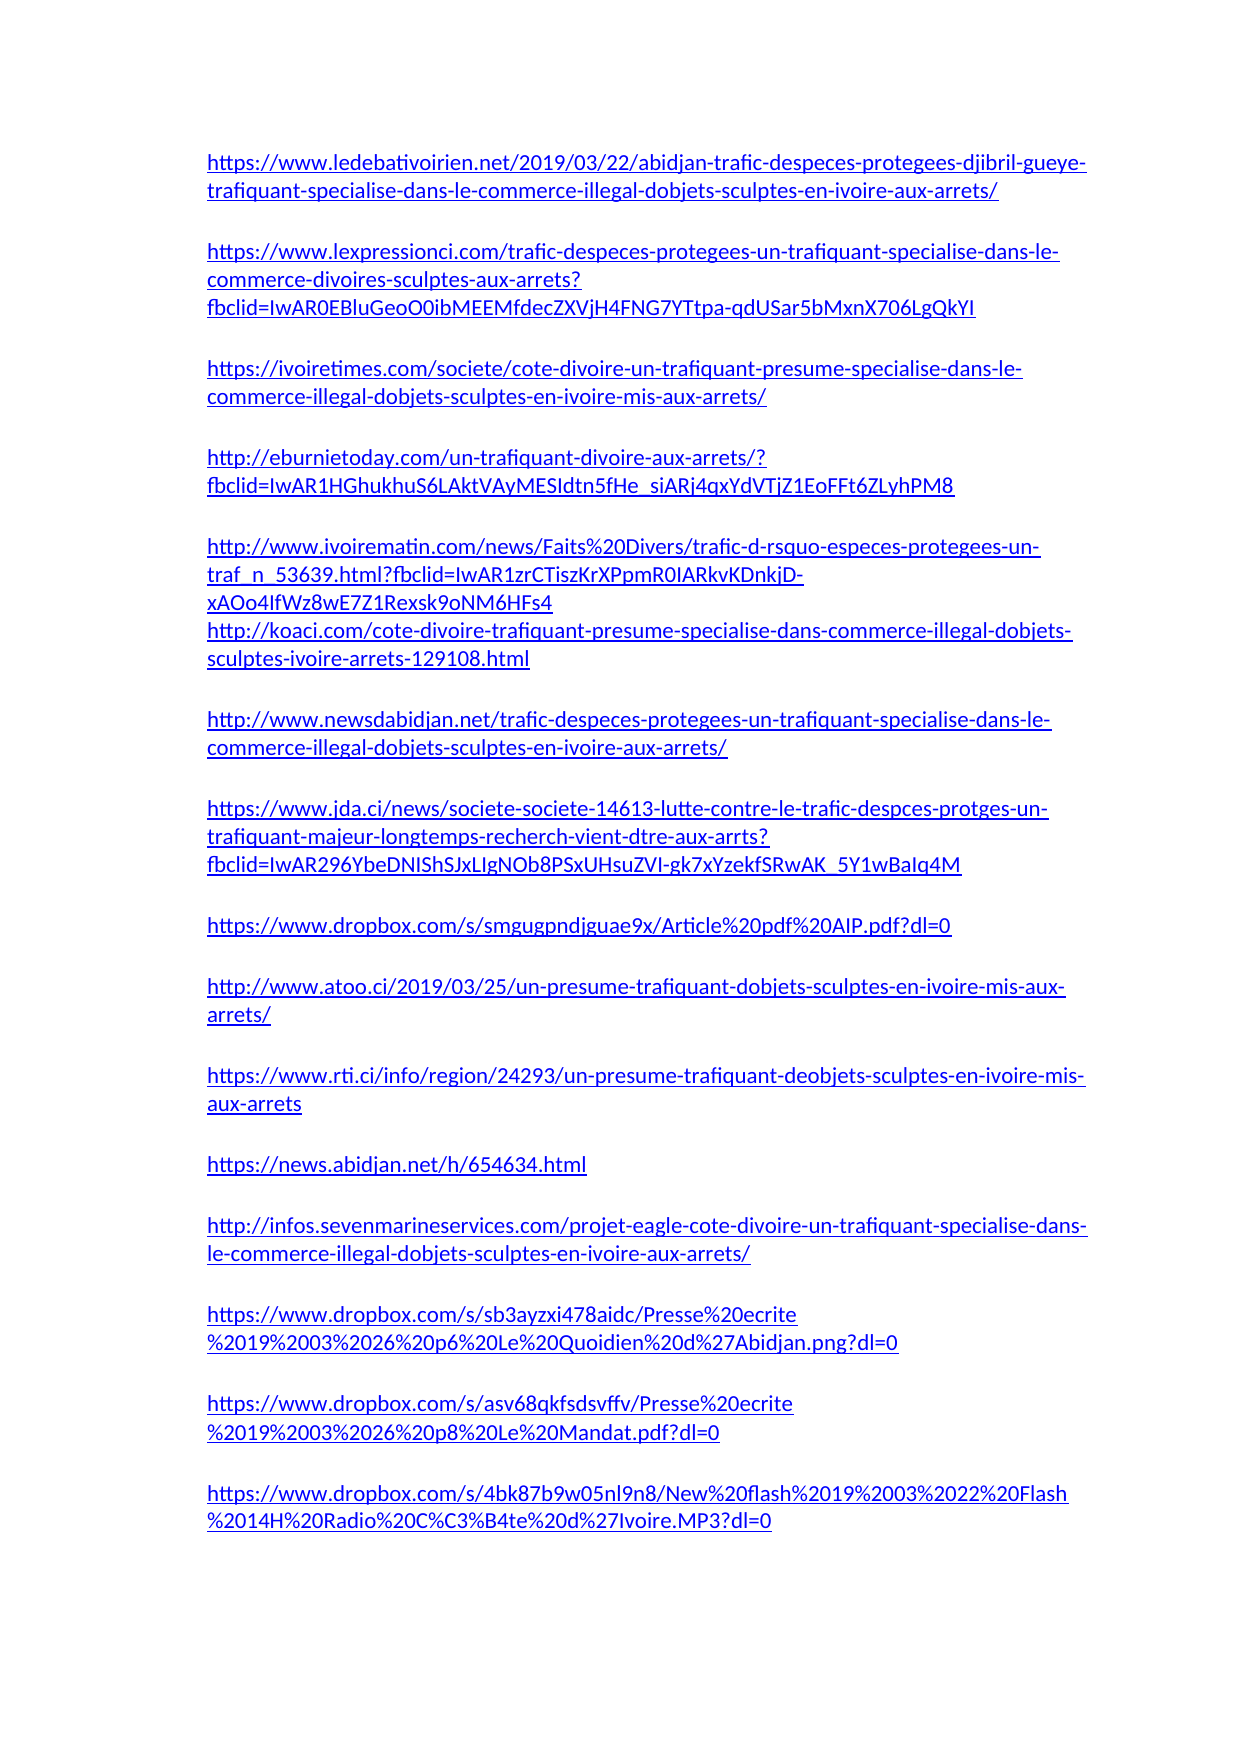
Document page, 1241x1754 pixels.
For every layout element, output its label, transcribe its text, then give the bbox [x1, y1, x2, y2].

text http://www.atoo.ci/2019/03/25/un-presume-trafiquant-dobjets-sculptes-en-ivoire-mis-aux-arrets/ [207, 972, 1092, 1028]
text https://www.dropbox.com/s/smgugpndjguae9x/Article%20pdf%20AIP.pdf?dl=0 [207, 911, 1092, 939]
text https://www.rti.ci/info/region/24293/un-presume-trafiquant-deobjets-sculptes-en-ivoire-mis-aux-arrets [207, 1061, 1092, 1117]
text https://www.lexpressionci.com/trafic-despeces-protegees-un-trafiquant-specialise-dans-le-commerce-divoires-sculptes-aux-arrets?fbclid=IwAR0EBluGeoO0ibMEEMfdecZXVjH4FNG7YTtpa-qdUSar5bMxnX706LgQkYI [207, 237, 1092, 321]
text https://www.dropbox.com/s/asv68qkfsdsvffv/Presse%20ecrite%2019%2003%2026%20p8%20Le%20Mandat.pdf?dl=0 [207, 1389, 1092, 1446]
text http://infos.sevenmarineservices.com/projet-eagle-cote-divoire-un-trafiquant-specialise-dans-le-commerce-illegal-dobjets-sculptes-en-ivoire-aux-arrets/ [207, 1211, 1092, 1267]
text http://eburnietoday.com/un-trafiquant-divoire-aux-arrets/?fbclid=IwAR1HGhukhuS6LAktVAyMESIdtn5fHe_siARj4qxYdVTjZ1EoFFt6ZLyhPM8 [207, 443, 1092, 499]
text https://www.ledebativoirien.net/2019/03/22/abidjan-trafic-despeces-protegees-djibril-gueye-trafiquant-specialise-dans-le-commerce-illegal-dobjets-sculptes-en-ivoire-aux-arrets/ [207, 148, 1092, 204]
text https://www.dropbox.com/s/4bk87b9w05nl9n8/New%20flash%2019%2003%2022%20Flash%2014H%20Radio%20C%C3%B4te%20d%27Ivoire.MP3?dl=0 [207, 1479, 1092, 1535]
text http://koaci.com/cote-divoire-trafiquant-presume-specialise-dans-commerce-illegal-dobjets-sculptes-ivoire-arrets-129108.html [207, 616, 1092, 672]
text https://www.jda.ci/news/societe-societe-14613-lutte-contre-le-trafic-despces-protges-un-trafiquant-majeur-longtemps-recherch-vient-dtre-aux-arrts?fbclid=IwAR296YbeDNIShSJxLIgNOb8PSxUHsuZVI-gk7xYzekfSRwAK_5Y1wBaIq4M [207, 794, 1092, 878]
text https://ivoiretimes.com/societe/cote-divoire-un-trafiquant-presume-specialise-dans-le-commerce-illegal-dobjets-sculptes-en-ivoire-mis-aux-arrets/ [207, 354, 1092, 410]
text https://news.abidjan.net/h/654634.html [207, 1150, 1092, 1178]
text http://www.ivoirematin.com/news/Faits%20Divers/trafic-d-rsquo-especes-protegees-un-traf_n_53639.html?fbclid=IwAR1zrCTiszKrXPpmR0IARkvKDnkjD-xAOo4IfWz8wE7Z1Rexsk9oNM6HFs4 [207, 532, 1092, 616]
text http://www.newsdabidjan.net/trafic-despeces-protegees-un-trafiquant-specialise-dans-le-commerce-illegal-dobjets-sculptes-en-ivoire-aux-arrets/ [207, 705, 1092, 761]
text https://www.dropbox.com/s/sb3ayzxi478aidc/Presse%20ecrite%2019%2003%2026%20p6%20Le%20Quoidien%20d%27Abidjan.png?dl=0 [207, 1301, 1092, 1357]
